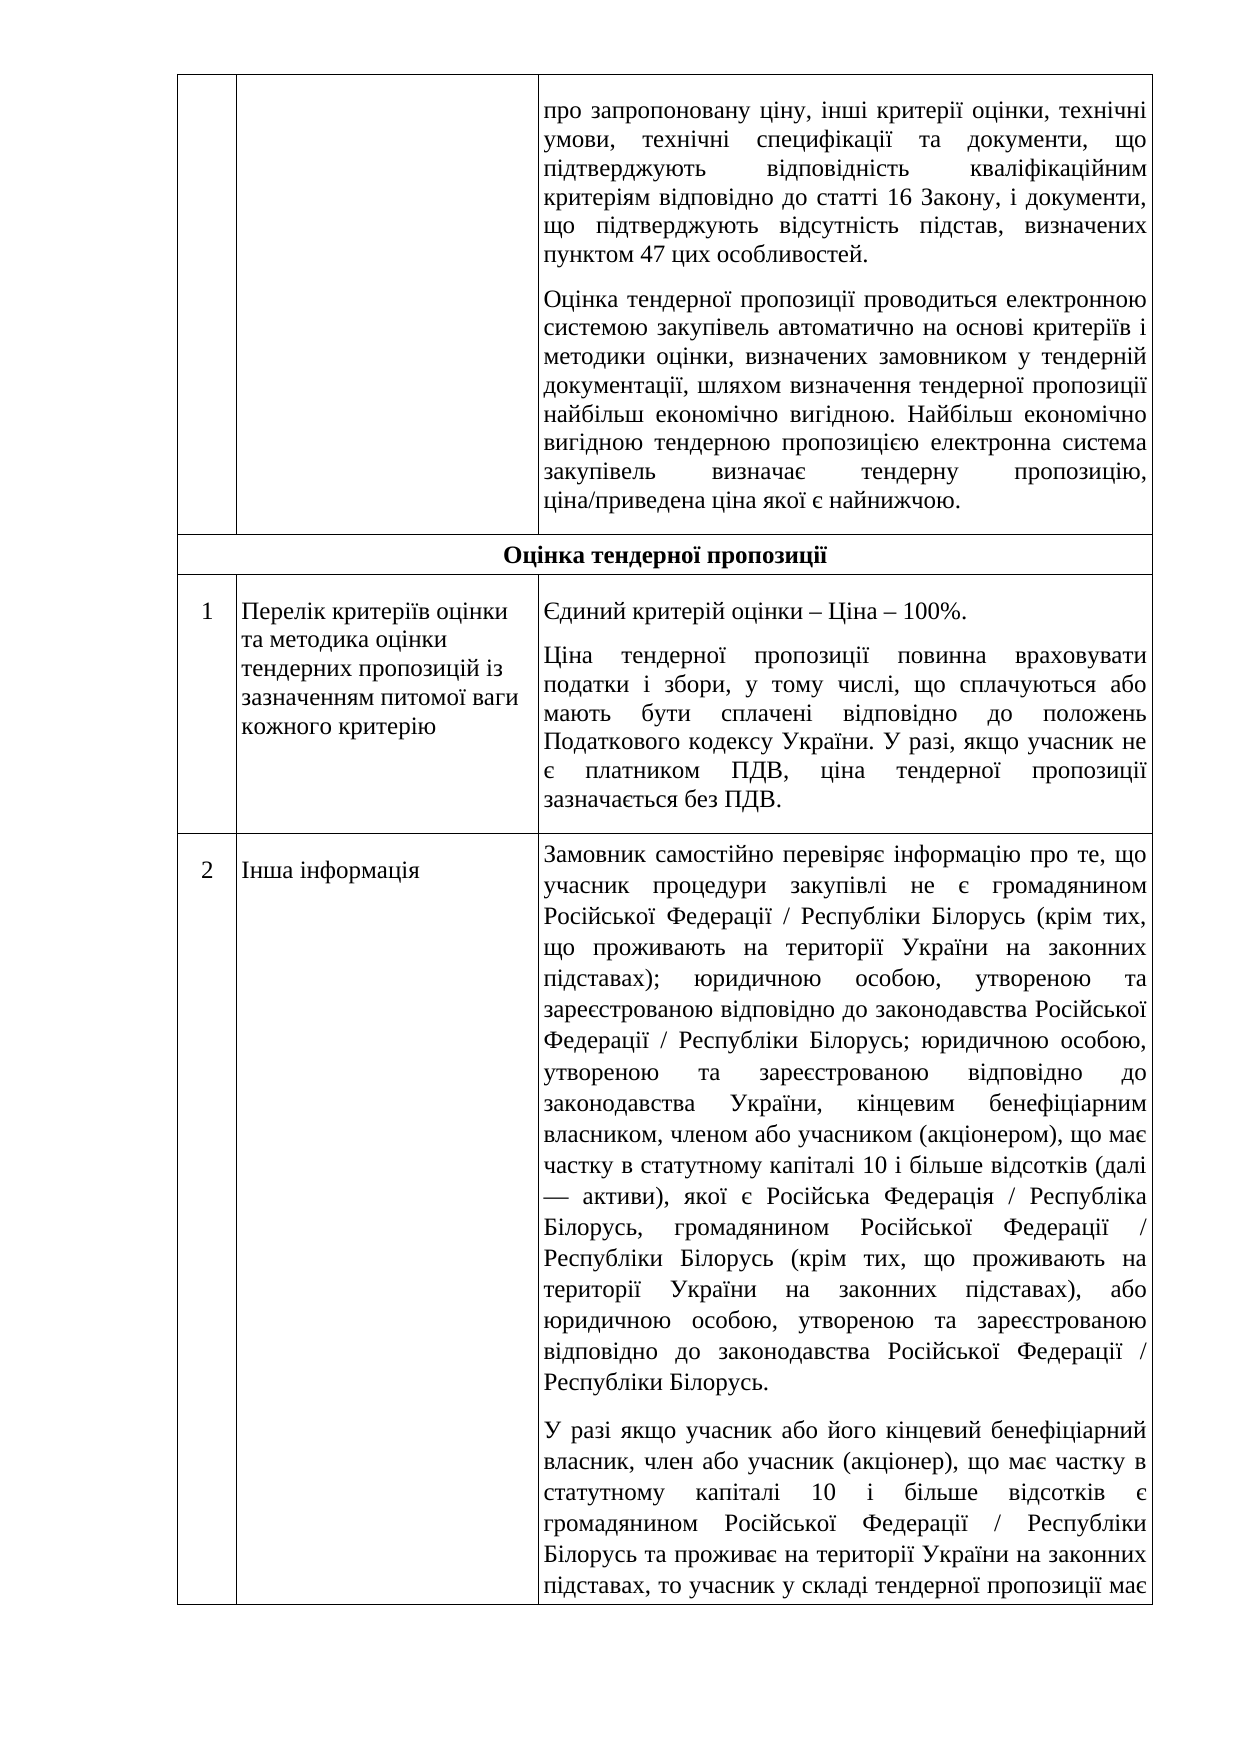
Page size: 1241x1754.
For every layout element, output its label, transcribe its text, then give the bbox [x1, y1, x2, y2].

table_cell Перелік критеріїв оцінки та методика оцінки тендерних пропозицій із зазначенням питомої ваги кожного критерію [237, 575, 538, 833]
table_cell 1 [178, 575, 236, 833]
table_cell Єдиний критерій оцінки – Ціна – 100%. Ціна тендерної пропозиції повинна враховувати податки і збори, у тому числі, що сплачуються або мають бути сплачені відповідно до положень Податкового кодексу України. У разі, якщо учасник не є платником ПДВ, ціна тендерної пропозиції зазначається без ПДВ. [539, 575, 1152, 833]
table_cell 2 [178, 75, 236, 534]
table_cell Інша інформація [237, 834, 538, 1604]
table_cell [539, 75, 1152, 534]
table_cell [237, 75, 538, 534]
table_cell 2 [178, 834, 236, 1604]
table_cell Оцінка тендерної пропозиції [178, 535, 1152, 574]
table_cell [539, 834, 1152, 1604]
